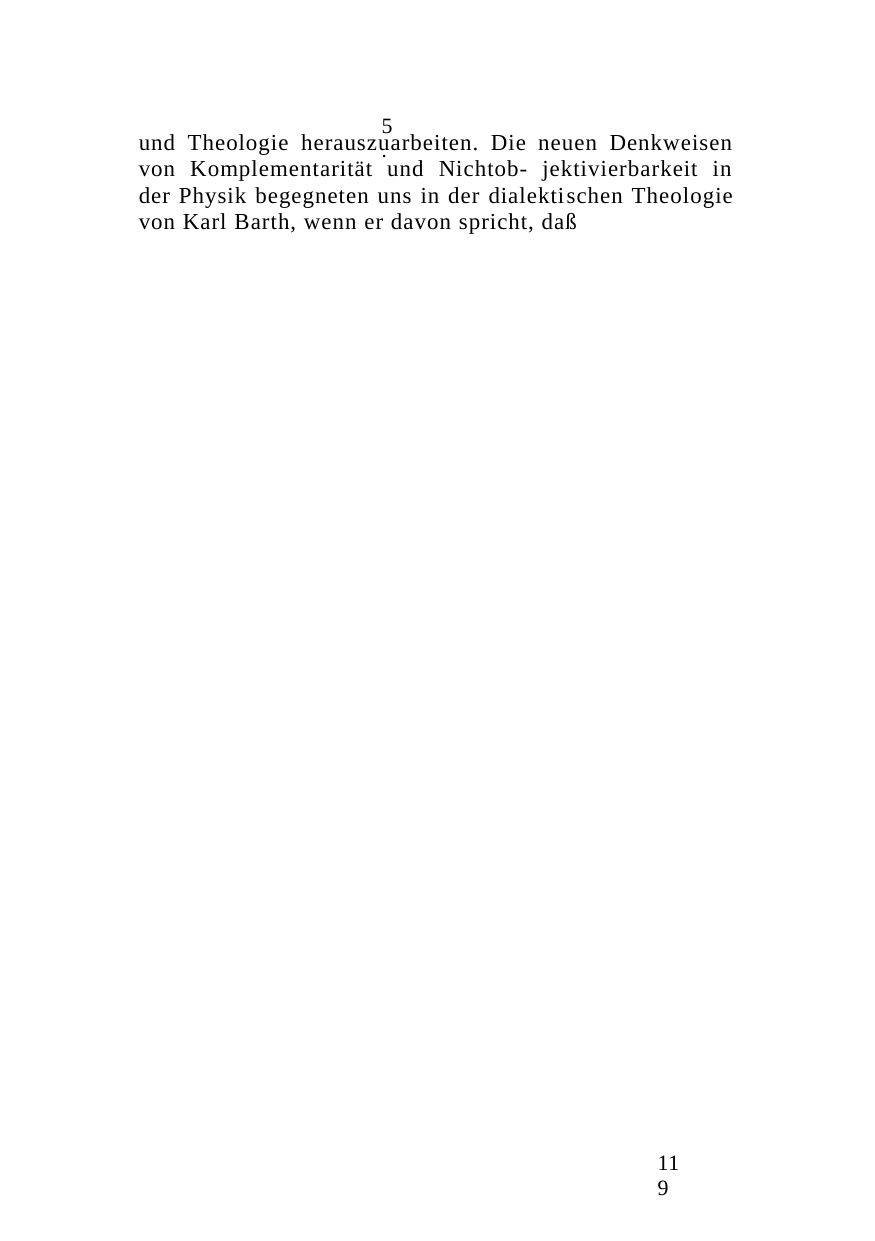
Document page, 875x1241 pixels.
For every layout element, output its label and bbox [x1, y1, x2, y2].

text [138, 129, 733, 235]
